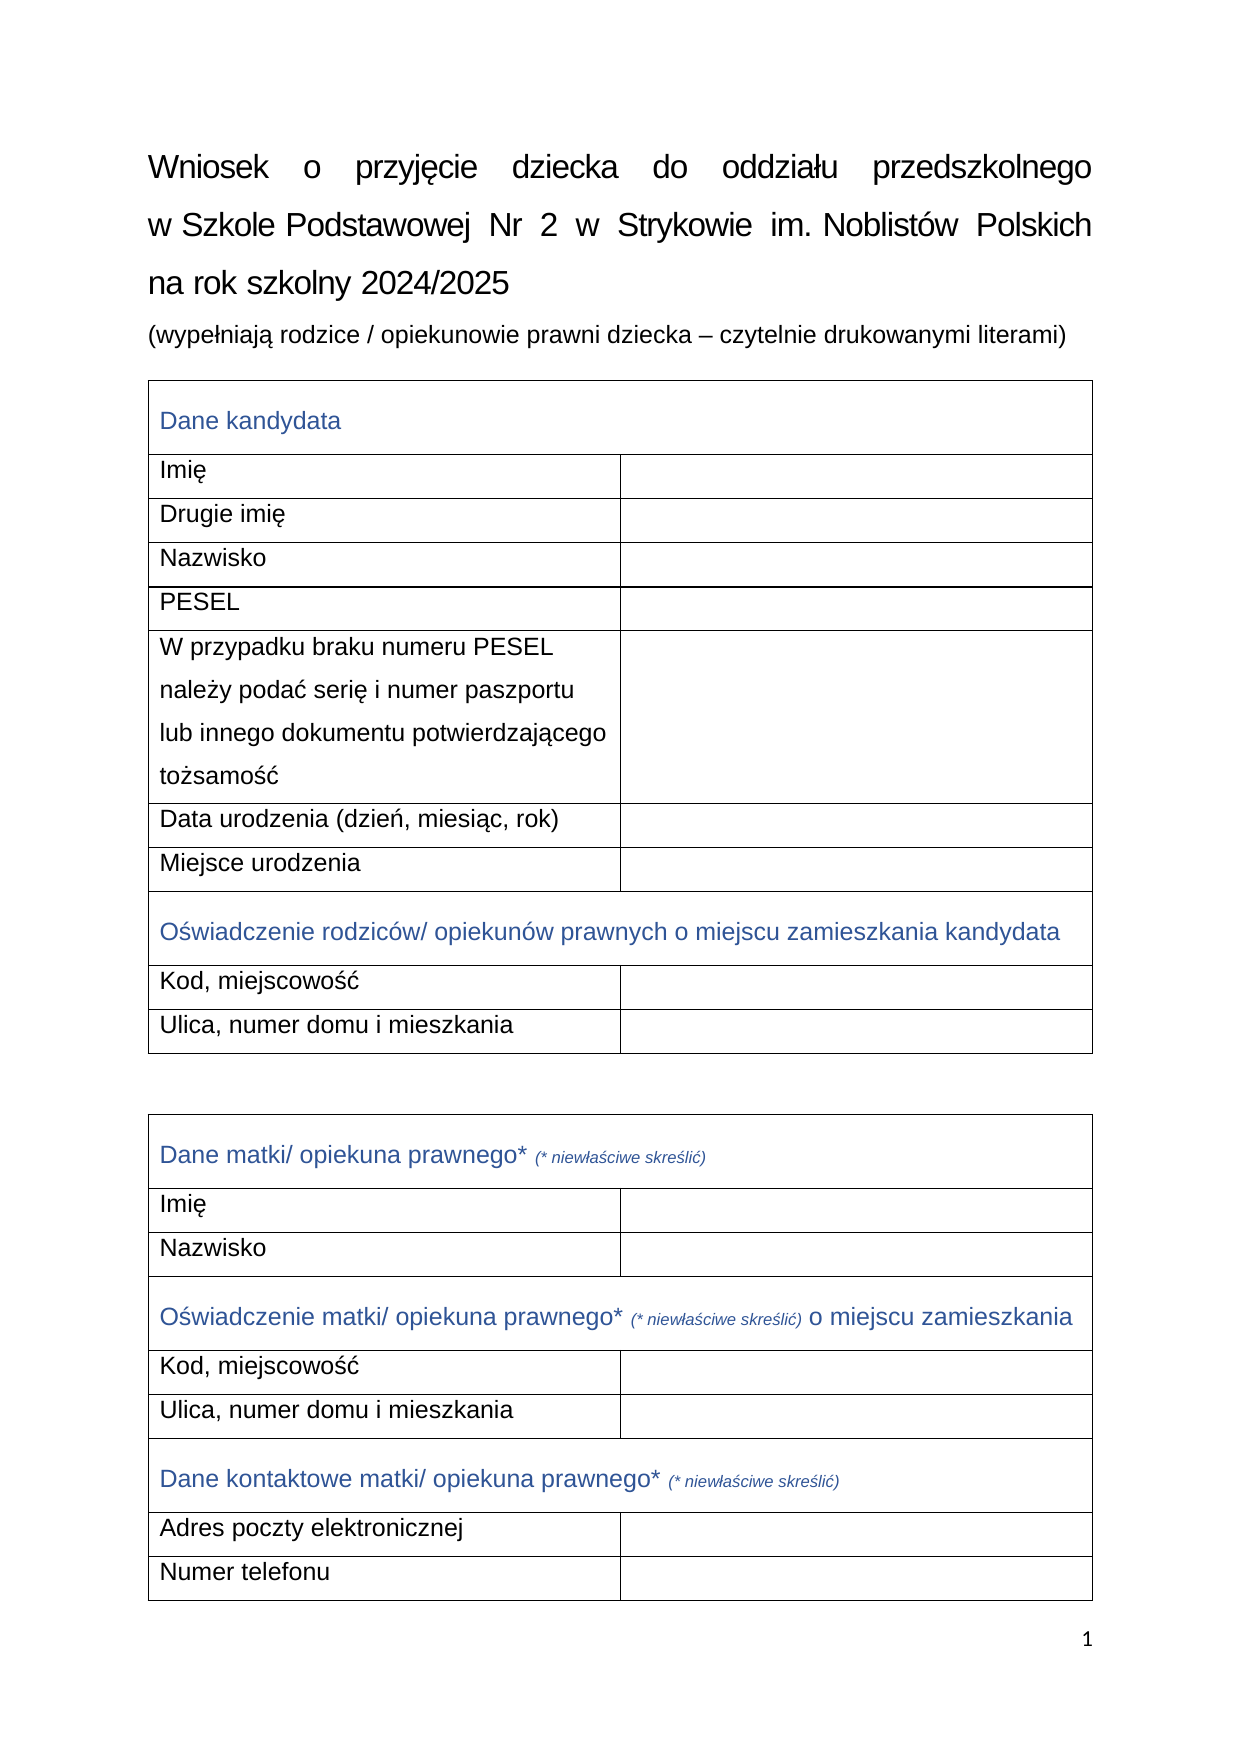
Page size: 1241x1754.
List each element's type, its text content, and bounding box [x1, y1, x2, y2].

table_cell [621, 804, 1092, 847]
table_cell [621, 499, 1092, 542]
table_cell Data urodzenia (dzień, miesiąc, rok) [149, 804, 620, 847]
table_cell Nazwisko [149, 543, 620, 586]
table_cell Imię [149, 455, 620, 498]
table_cell Imię [149, 1189, 620, 1232]
table_cell [621, 1395, 1092, 1438]
table_cell Drugie imię [149, 499, 620, 542]
table_header Dane kandydata [149, 381, 1092, 454]
table_cell [621, 1189, 1092, 1232]
table_cell [621, 455, 1092, 498]
table_cell Adres poczty elektronicznej [149, 1513, 620, 1556]
table_cell Oświadczenie matki/ opiekuna prawnego* (* niewłaściwe skreślić) o miejscu zamieszkania [149, 1277, 1092, 1350]
title Wniosek o przyjęcie dziecka do oddziału przedszkolnego w Szkole Podstawowej Nr 2 w Strykowie im. Noblistów Polskich na rok szkolny 2024/2025 [148, 148, 1093, 301]
table_cell [621, 1513, 1092, 1556]
table_cell Kod, miejscowość [149, 1351, 620, 1394]
table_cell PESEL [149, 588, 620, 630]
table_cell [621, 588, 1092, 630]
table_cell [621, 631, 1092, 803]
table_cell Kod, miejscowość [149, 966, 620, 1009]
table_cell Miejsce urodzenia [149, 848, 620, 891]
table_cell [621, 1557, 1092, 1600]
table_cell Ulica, numer domu i mieszkania [149, 1395, 620, 1438]
table_cell Nazwisko [149, 1233, 620, 1276]
table_cell Oświadczenie rodziców/ opiekunów prawnych o miejscu zamieszkania kandydata [149, 892, 1092, 965]
table_cell [621, 1233, 1092, 1276]
table_cell Ulica, numer domu i mieszkania [149, 1010, 620, 1053]
table_cell Dane kontaktowe matki/ opiekuna prawnego* (* niewłaściwe skreślić) [149, 1439, 1092, 1512]
table_cell [621, 966, 1092, 1009]
table_cell W przypadku braku numeru PESEL należy podać serię i numer paszportu lub innego dokumentu potwierdzającego tożsamość [149, 631, 620, 803]
table_cell [621, 848, 1092, 891]
table_header Dane matki/ opiekuna prawnego* (* niewłaściwe skreślić) [149, 1115, 1092, 1188]
table_cell Numer telefonu [149, 1557, 620, 1600]
table_cell [621, 543, 1092, 586]
table_cell [621, 1351, 1092, 1394]
table_cell [621, 1010, 1092, 1053]
text (wypełniają rodzice / opiekunowie prawni dziecka – czytelnie drukowanymi literami) [148, 320, 1093, 349]
